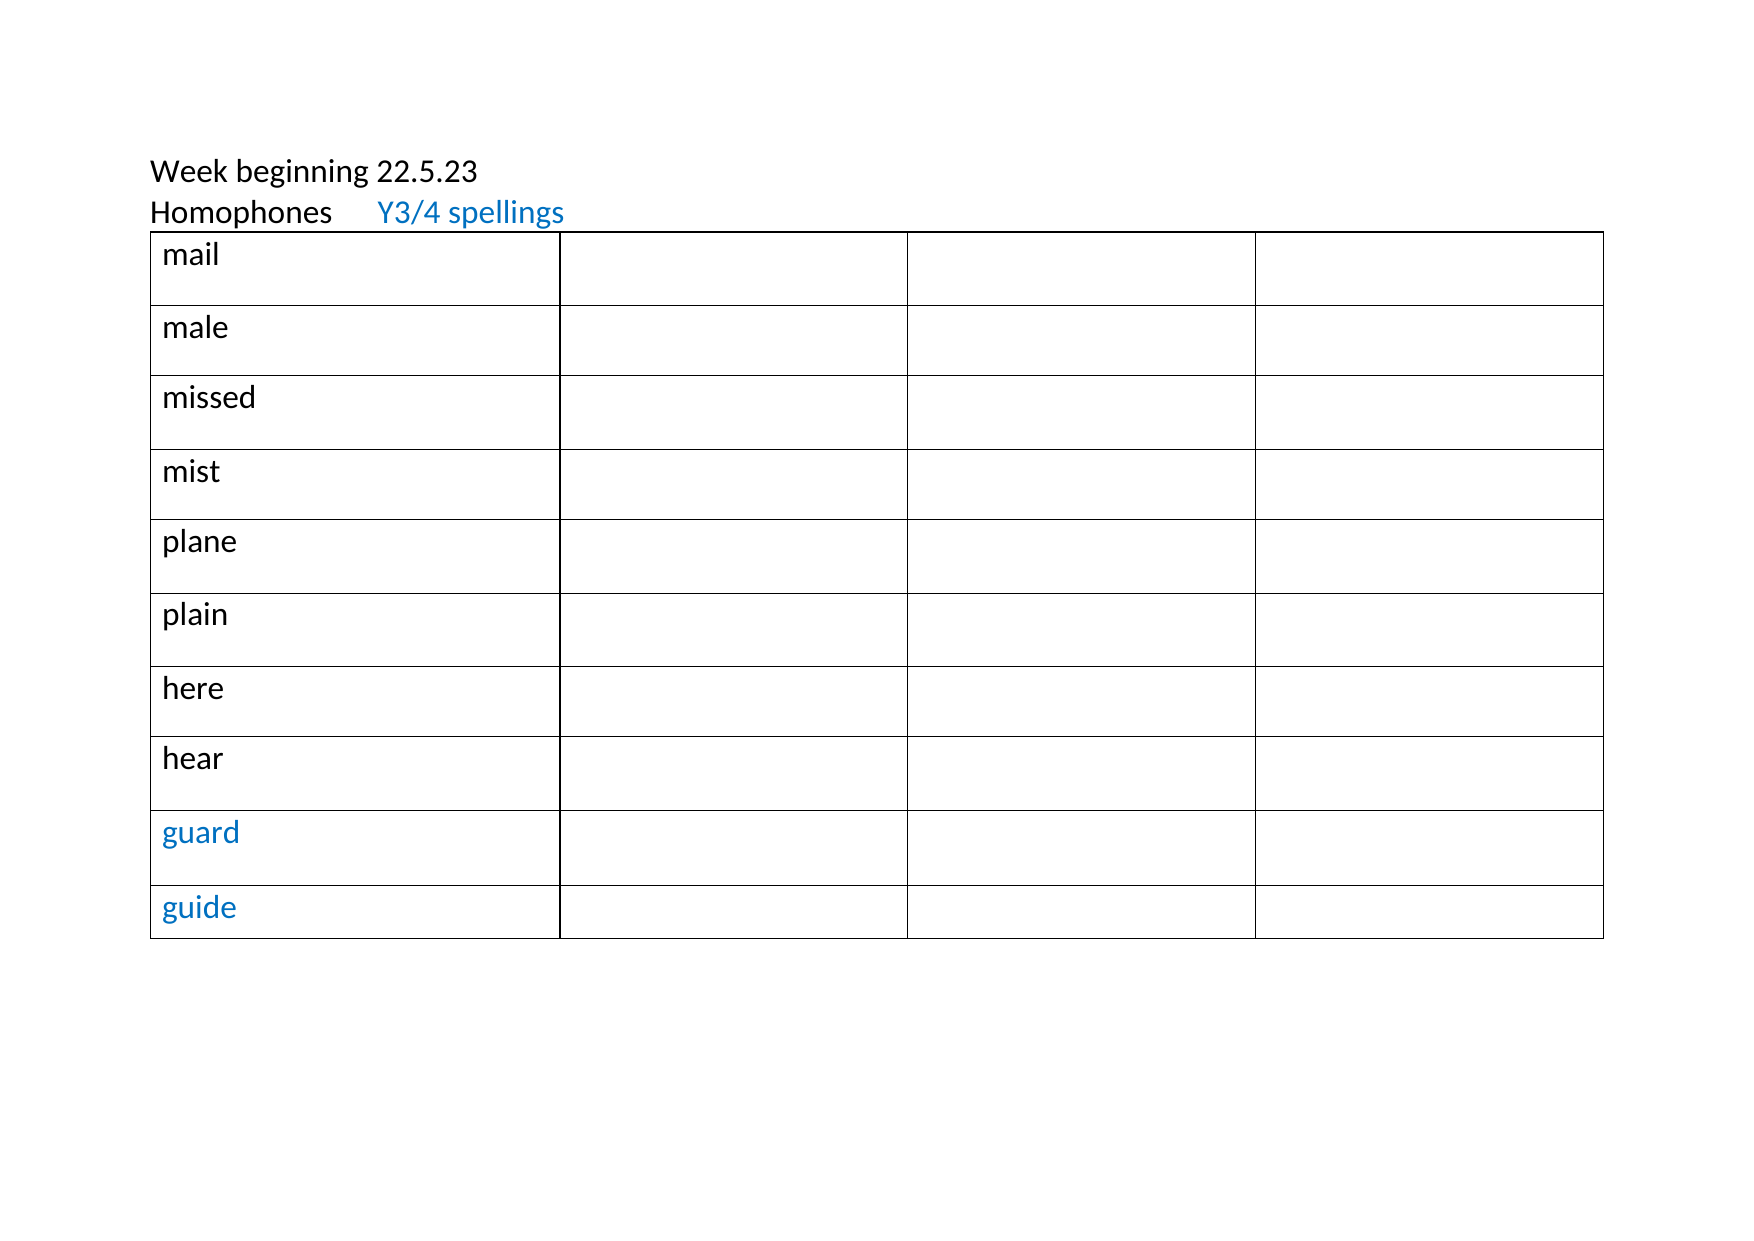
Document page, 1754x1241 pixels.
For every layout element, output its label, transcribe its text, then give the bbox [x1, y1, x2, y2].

table_cell [1256, 737, 1603, 810]
table_cell missed [151, 376, 559, 449]
table_header [908, 233, 1255, 305]
text Week beginning 22.5.23 [150, 150, 1604, 191]
table_cell [561, 450, 907, 519]
table_cell [561, 594, 907, 666]
table_cell [561, 737, 907, 810]
table_cell male [151, 306, 559, 375]
table_cell plain [151, 594, 559, 666]
table_cell [1256, 811, 1603, 885]
table_header [1256, 233, 1603, 305]
table_cell [908, 667, 1255, 736]
table_cell [908, 811, 1255, 885]
text Homophones Y3/4 spellings [150, 191, 1604, 231]
table_cell here [151, 667, 559, 736]
table_cell [561, 306, 907, 375]
table_cell [1256, 306, 1603, 375]
table_cell [908, 306, 1255, 375]
table_cell [1256, 886, 1603, 937]
table_cell [561, 886, 907, 937]
table_cell [1256, 520, 1603, 592]
table_cell [561, 376, 907, 449]
table_cell [1256, 594, 1603, 666]
table_cell [908, 594, 1255, 666]
table_cell [1256, 667, 1603, 736]
table_cell [908, 450, 1255, 519]
table_cell mist [151, 450, 559, 519]
table_cell [561, 520, 907, 592]
table_cell [908, 520, 1255, 592]
table_header [561, 233, 907, 305]
table_cell [908, 886, 1255, 937]
table_cell guide [151, 886, 559, 937]
table_cell guard [151, 811, 559, 885]
table_cell hear [151, 737, 559, 810]
table_cell [561, 667, 907, 736]
table_cell [1256, 450, 1603, 519]
table_cell plane [151, 520, 559, 592]
table_cell [561, 811, 907, 885]
table_cell [908, 376, 1255, 449]
table_cell [1256, 376, 1603, 449]
table_cell [908, 737, 1255, 810]
table_header mail [151, 233, 559, 305]
